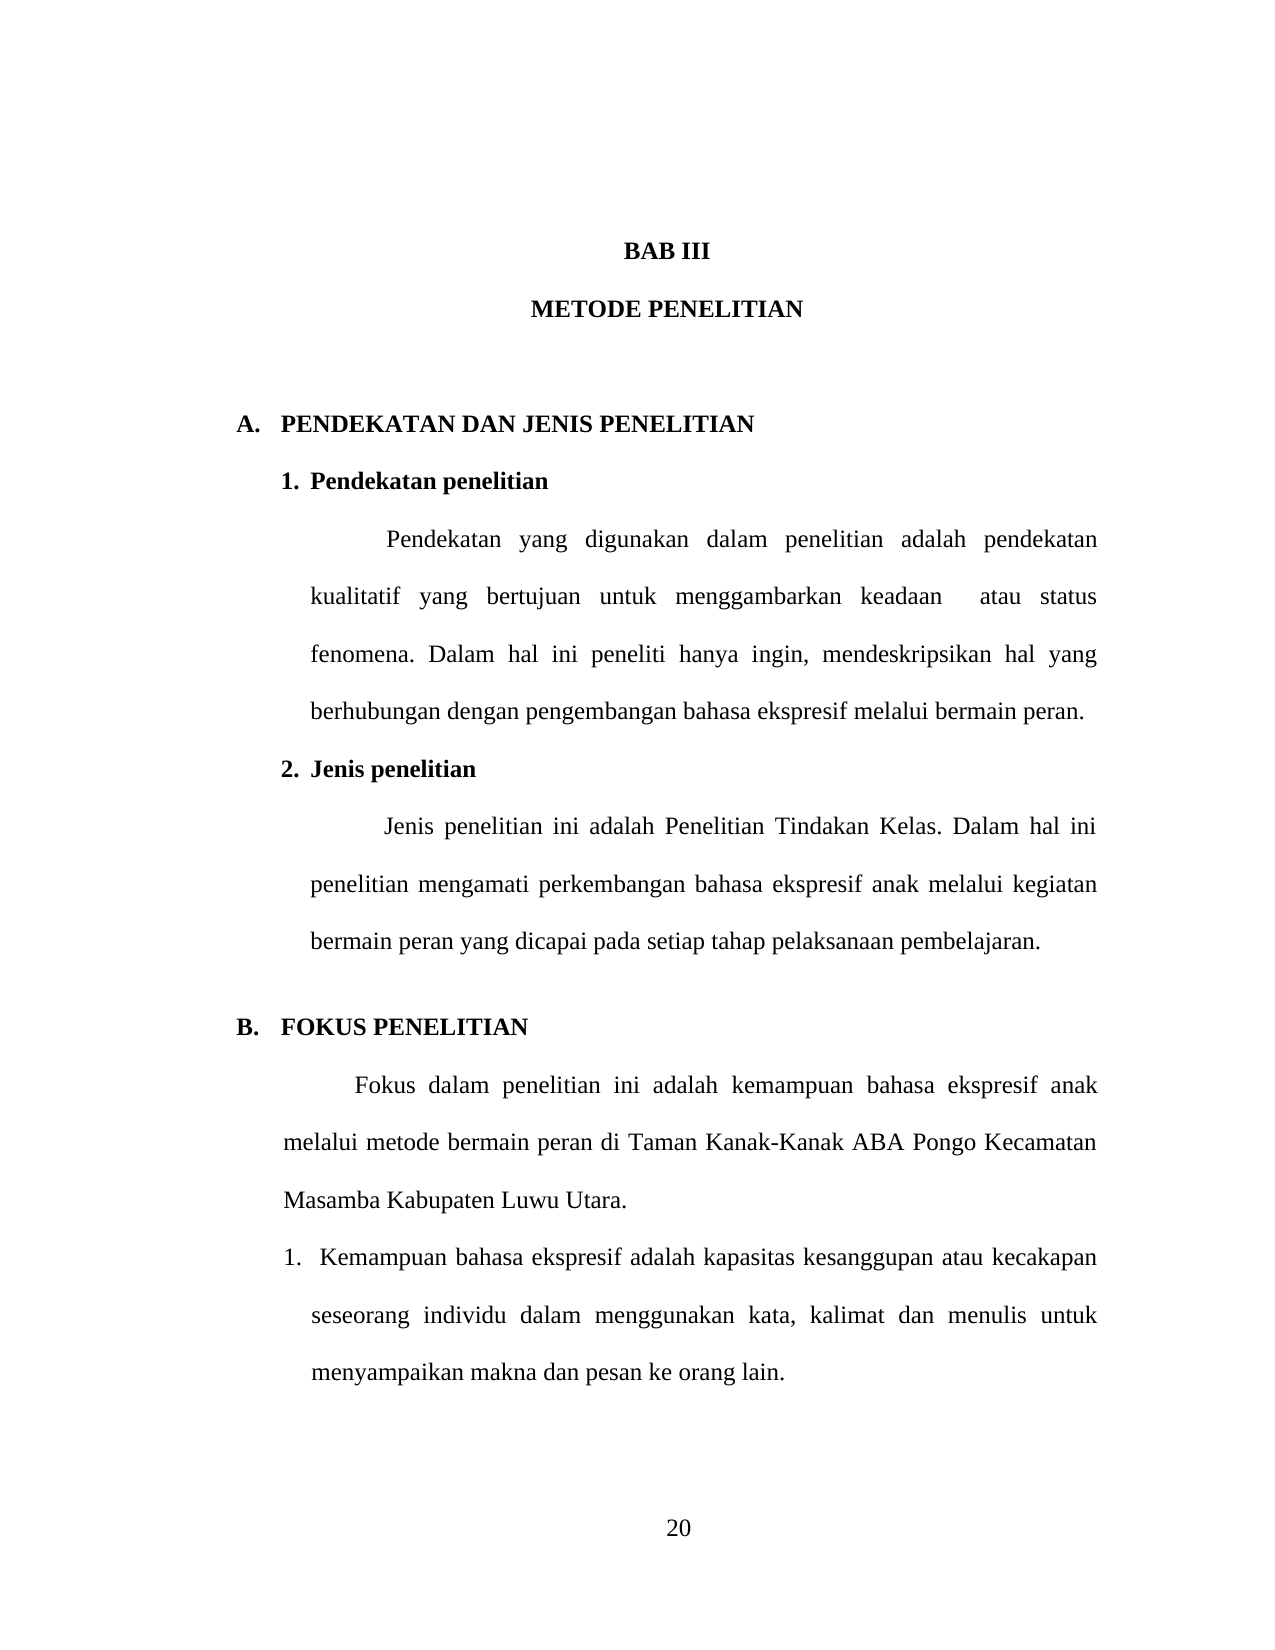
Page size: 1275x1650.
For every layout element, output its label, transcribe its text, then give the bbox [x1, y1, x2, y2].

list Fokus dalam penelitian ini adalah kemampuan bahasa ekspresif anak melalui metode bermain peran di Taman Kanak-Kanak ABA Pongo Kecamatan Masamba Kabupaten Luwu Utara. [283, 1070, 1098, 1214]
list PENDEKATAN DAN JENIS PENELITIAN [236, 409, 1098, 437]
list Pendekatan yang digunakan dalam penelitian adalah pendekatan kualitatif yang bertujuan untuk menggambarkan keadaan atau status fenomena. Dalam hal ini peneliti hanya ingin, mendeskripsikan hal yang berhubungan dengan pengembangan bahasa ekspresif melalui bermain peran. [310, 524, 1098, 725]
list Jenis penelitian ini adalah Penelitian Tindakan Kelas. Dalam hal ini penelitian mengamati perkembangan bahasa ekspresif anak melalui kegiatan bermain peran yang dicapai pada setiap tahap pelaksanaan pembelajaran. [310, 811, 1098, 955]
list METODE PENELITIAN [236, 294, 1098, 322]
list Jenis penelitian [281, 754, 1098, 782]
list FOKUS PENELITIAN [236, 1012, 1098, 1041]
list Pendekatan penelitian [281, 466, 1098, 495]
list Kemampuan bahasa ekspresif adalah kapasitas kesanggupan atau kecakapan seseorang individu dalam menggunakan kata, kalimat dan menulis untuk menyampaikan makna dan pesan ke orang lain. [283, 1242, 1098, 1386]
list BAB III [236, 236, 1098, 265]
